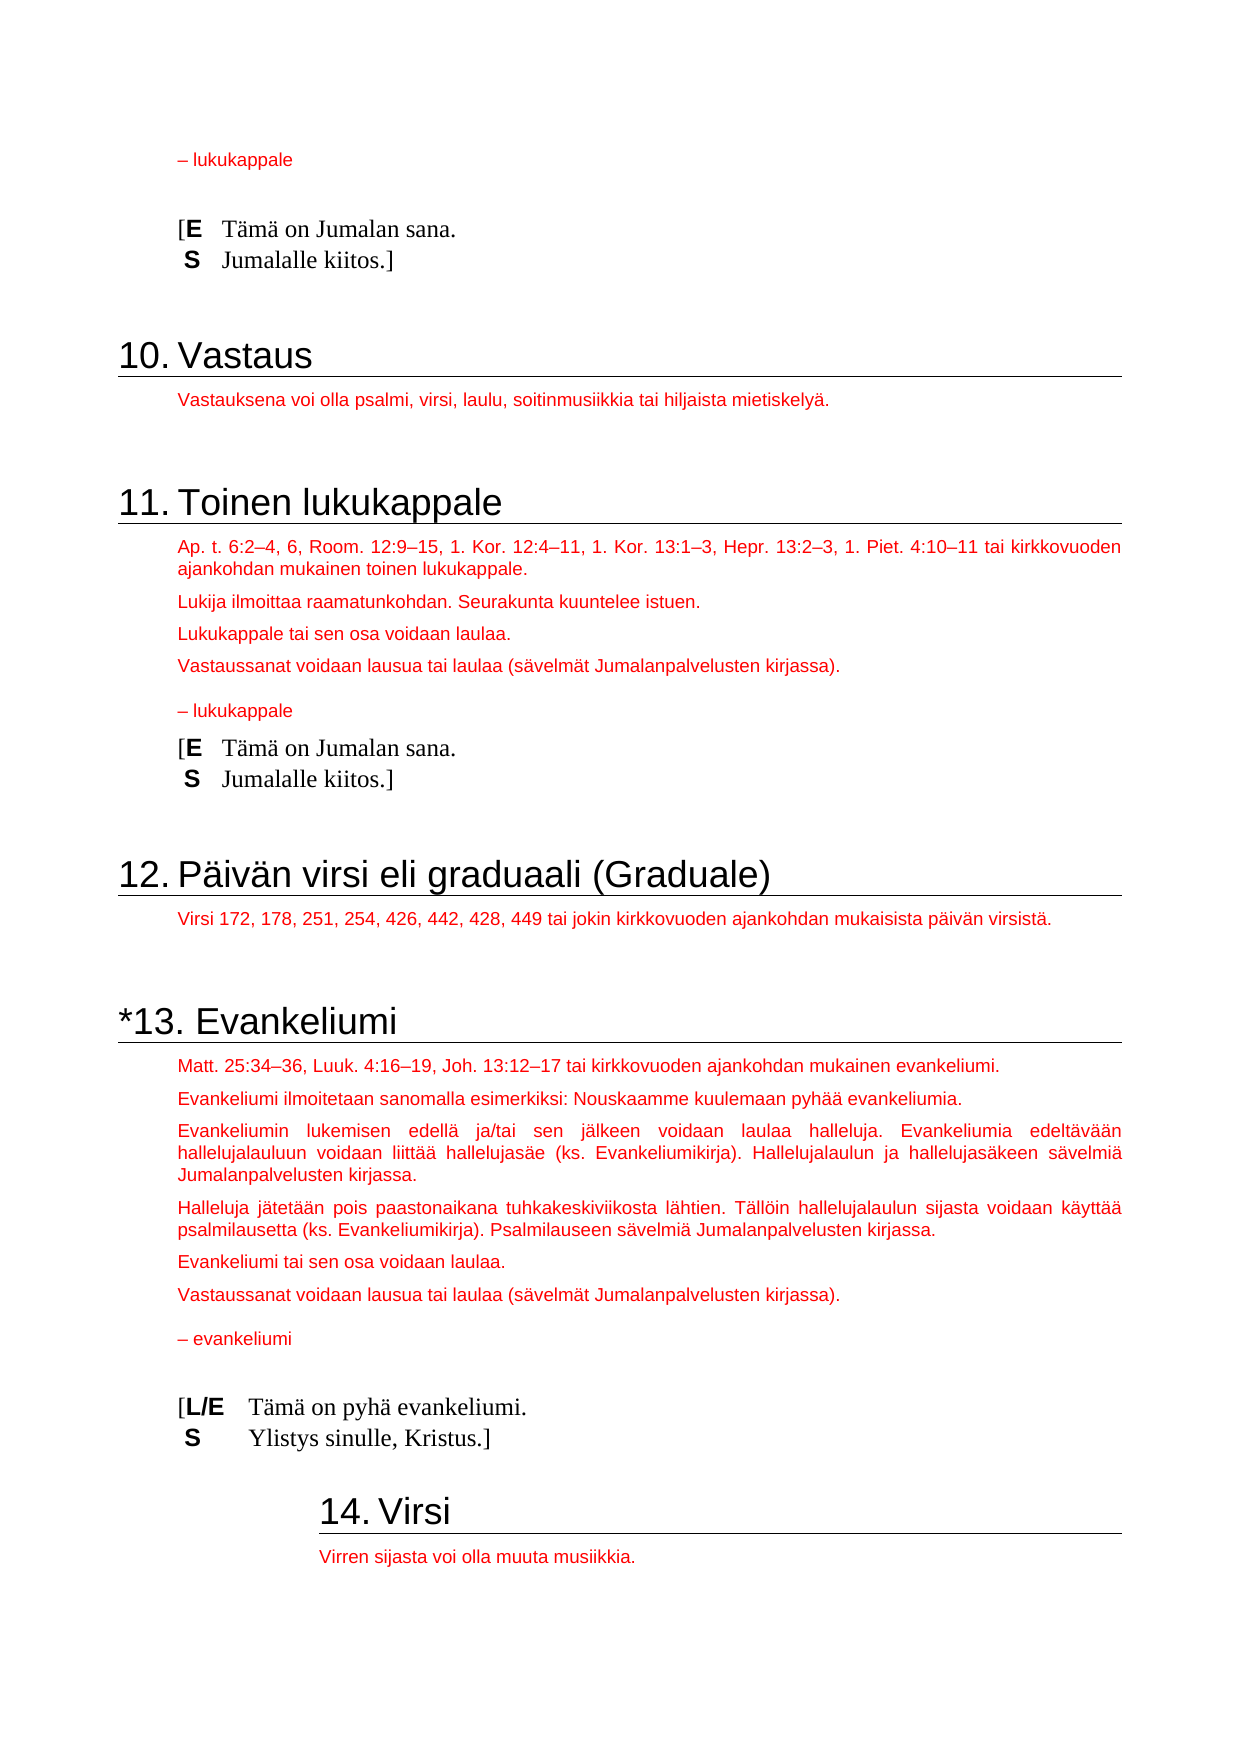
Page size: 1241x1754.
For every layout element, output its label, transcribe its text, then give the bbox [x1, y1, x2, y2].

text S Ylistys sinulle, Kristus.] [177, 1421, 1122, 1451]
text – evankeliumi [177, 1327, 1122, 1349]
text Lukukappale tai sen osa voidaan laulaa. [177, 622, 1122, 644]
text [E Tämä on Jumalan sana. [177, 212, 1122, 243]
text Evankeliumin lukemisen edellä ja/tai sen jälkeen voidaan laulaa halleluja. Evankeliumia edeltävään hallelujalauluun voidaan liittää hallelujasäe (ks. Evankeliumikirja). Hallelujalaulun ja hallelujasäkeen sävelmiä Jumalanpalvelusten kirjassa. [177, 1119, 1122, 1186]
text Evankeliumi ilmoitetaan sanomalla esimerkiksi: Nouskaamme kuulemaan pyhää evankeliumia. [177, 1087, 1122, 1109]
text Matt. 25:34–36, Luuk. 4:16–19, Joh. 13:12–17 tai kirkkovuoden ajankohdan mukainen evankeliumi. [177, 1054, 1122, 1077]
text – lukukappale [177, 699, 1122, 721]
text – lukukappale [177, 148, 1122, 170]
text S Jumalalle kiitos.] [177, 762, 1122, 793]
text 11. Toinen lukukappale [118, 480, 1122, 523]
text Vastauksena voi olla psalmi, virsi, laulu, soitinmusiikkia tai hiljaista mietiskelyä. [177, 388, 1122, 411]
text 14. Virsi [319, 1487, 1122, 1533]
text Vastaussanat voidaan lausua tai laulaa (sävelmät Jumalanpalvelusten kirjassa). [177, 654, 1122, 677]
text *13. Evankeliumi [118, 999, 1122, 1042]
text Halleluja jätetään pois paastonaikana tuhkakeskiviikosta lähtien. Tällöin hallelujalaulun sijasta voidaan käyttää psalmilausetta (ks. Evankeliumikirja). Psalmilauseen sävelmiä Jumalanpalvelusten kirjassa. [177, 1196, 1122, 1240]
text Evankeliumi tai sen osa voidaan laulaa. [177, 1250, 1122, 1273]
text Virsi 172, 178, 251, 254, 426, 442, 428, 449 tai jokin kirkkovuoden ajankohdan mukaisista päivän virsistä. [177, 907, 1122, 930]
text Vastaussanat voidaan lausua tai laulaa (sävelmät Jumalanpalvelusten kirjassa). [177, 1283, 1122, 1305]
text Ap. t. 6:2–4, 6, Room. 12:9–15, 1. Kor. 12:4–11, 1. Kor. 13:1–3, Hepr. 13:2–3, 1. Piet. 4:10–11 tai kirkkovuoden ajankohdan mukainen toinen lukukappale. [177, 535, 1122, 580]
text [L/E Tämä on pyhä evankeliumi. [177, 1390, 1122, 1421]
text Lukija ilmoittaa raamatunkohdan. Seurakunta kuuntelee istuen. [177, 590, 1122, 612]
text S Jumalalle kiitos.] [177, 243, 1122, 274]
text 12. Päivän virsi eli graduaali (Graduale) [118, 852, 1122, 895]
text Virren sijasta voi olla muuta musiikkia. [319, 1545, 1122, 1567]
text [E Tämä on Jumalan sana. [177, 731, 1122, 762]
text 10. Vastaus [118, 333, 1122, 376]
